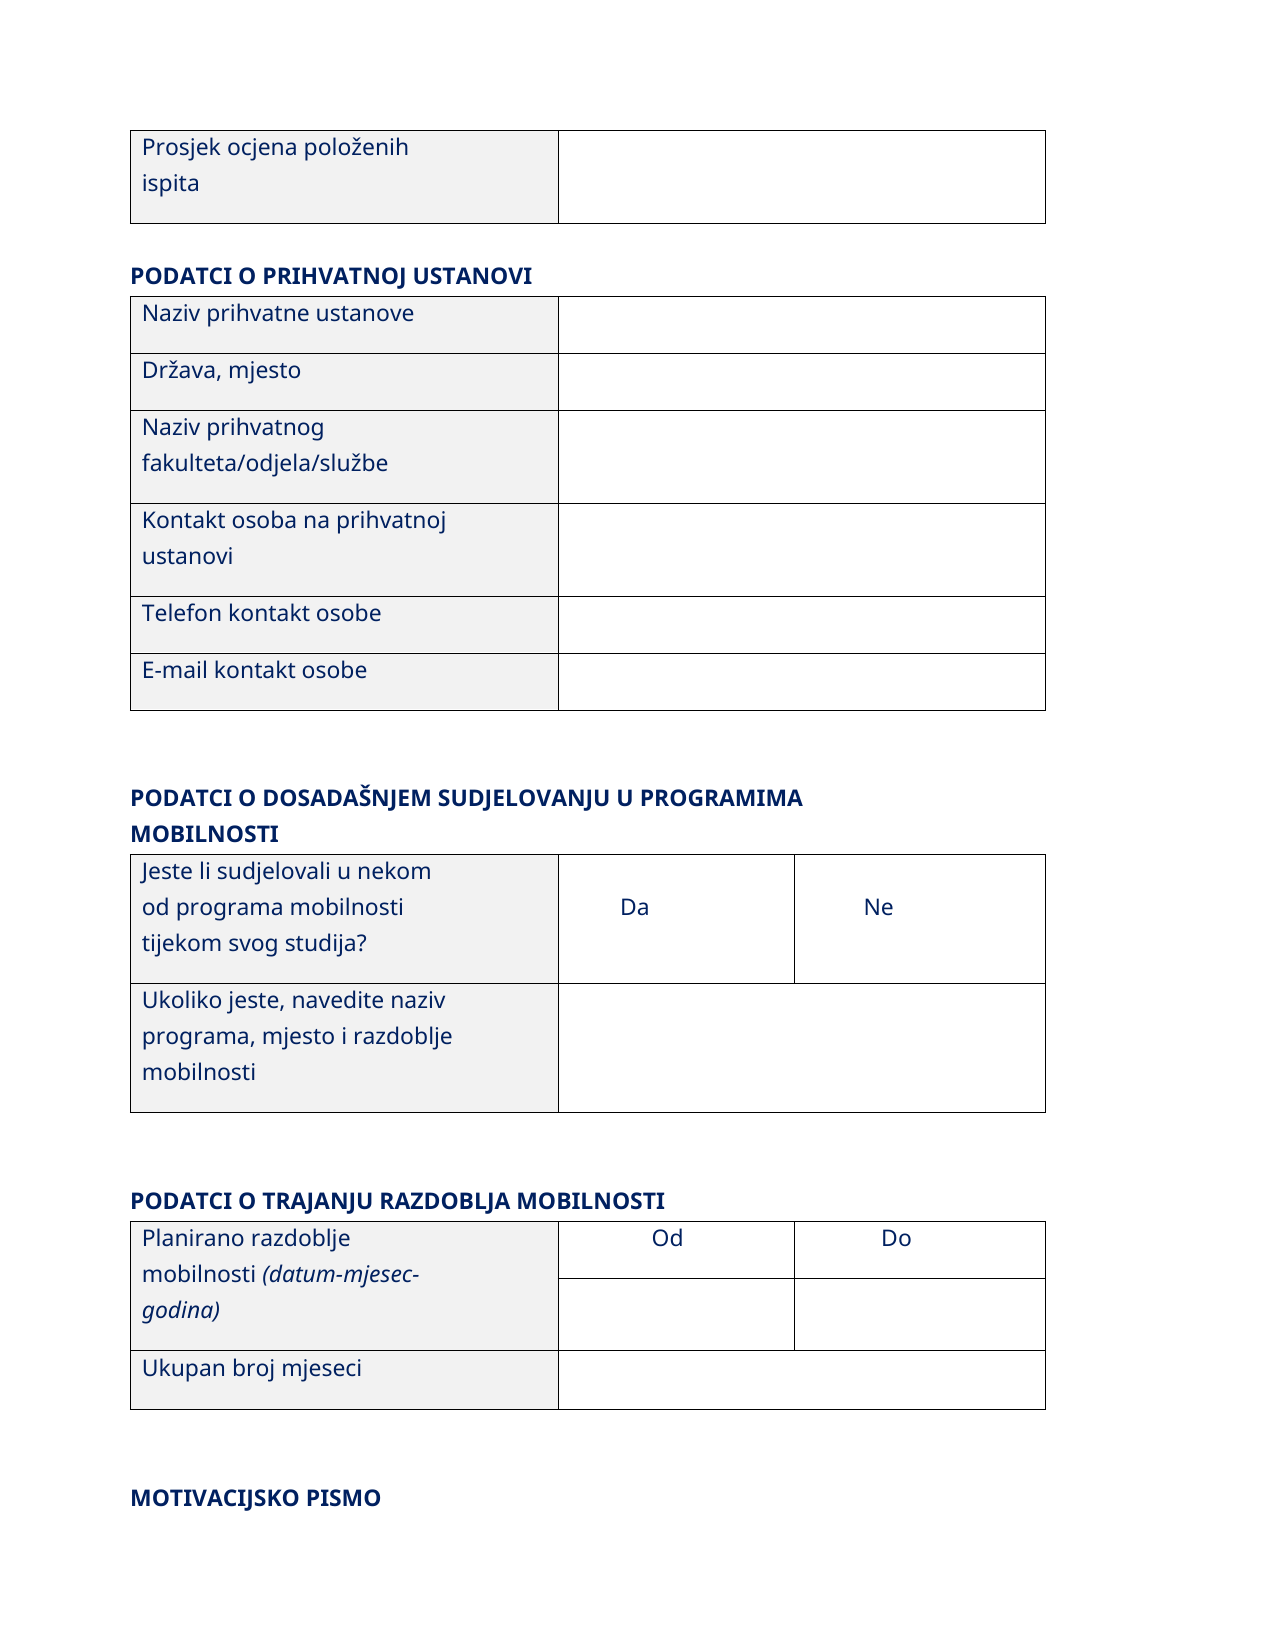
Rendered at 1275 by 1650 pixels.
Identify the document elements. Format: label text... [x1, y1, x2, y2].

table_header Do [795, 1222, 1045, 1278]
table_header Naziv prihvatne ustanove [131, 297, 558, 353]
table_header Da [559, 855, 794, 983]
table_header [559, 297, 1045, 353]
table_cell [559, 131, 1045, 223]
text PODATCI O PRIHVATNOJ USTANOVI [130, 260, 951, 291]
text MOTIVACIJSKO PISMO [130, 1482, 951, 1513]
table_header Od [559, 1222, 794, 1278]
table_header Jeste li sudjelovali u nekom od programa mobilnosti tijekom svog studija? [131, 855, 558, 983]
table_header Ne [795, 855, 1045, 983]
text PODATCI O DOSADAŠNJEM SUDJELOVANJU U PROGRAMIMA MOBILNOSTI [130, 782, 951, 849]
table_cell Ukoliko jeste, navedite naziv programa, mjesto i razdoblje mobilnosti [131, 984, 558, 1112]
table_cell [559, 1351, 1045, 1409]
table_cell [559, 984, 1045, 1112]
text PODATCI O TRAJANJU RAZDOBLJA MOBILNOSTI [130, 1185, 951, 1216]
table_cell [559, 504, 1045, 596]
table_cell Država, mjesto [131, 354, 558, 410]
table_cell Kontakt osoba na prihvatnoj ustanovi [131, 504, 558, 596]
table_cell Prosjek ocjena položenih ispita [131, 131, 558, 223]
table_cell [559, 654, 1045, 709]
table_cell Ukupan broj mjeseci [131, 1351, 558, 1409]
table_cell [559, 354, 1045, 410]
table_cell [795, 1279, 1045, 1350]
table_cell Naziv prihvatnog fakulteta/odjela/službe [131, 411, 558, 503]
table_cell Telefon kontakt osobe [131, 597, 558, 652]
table_header Planirano razdoblje mobilnosti (datum-mjesec-godina) [131, 1222, 558, 1350]
table_cell [559, 1279, 794, 1350]
table_cell [559, 411, 1045, 503]
table_cell [559, 597, 1045, 652]
table_cell E-mail kontakt osobe [131, 654, 558, 709]
